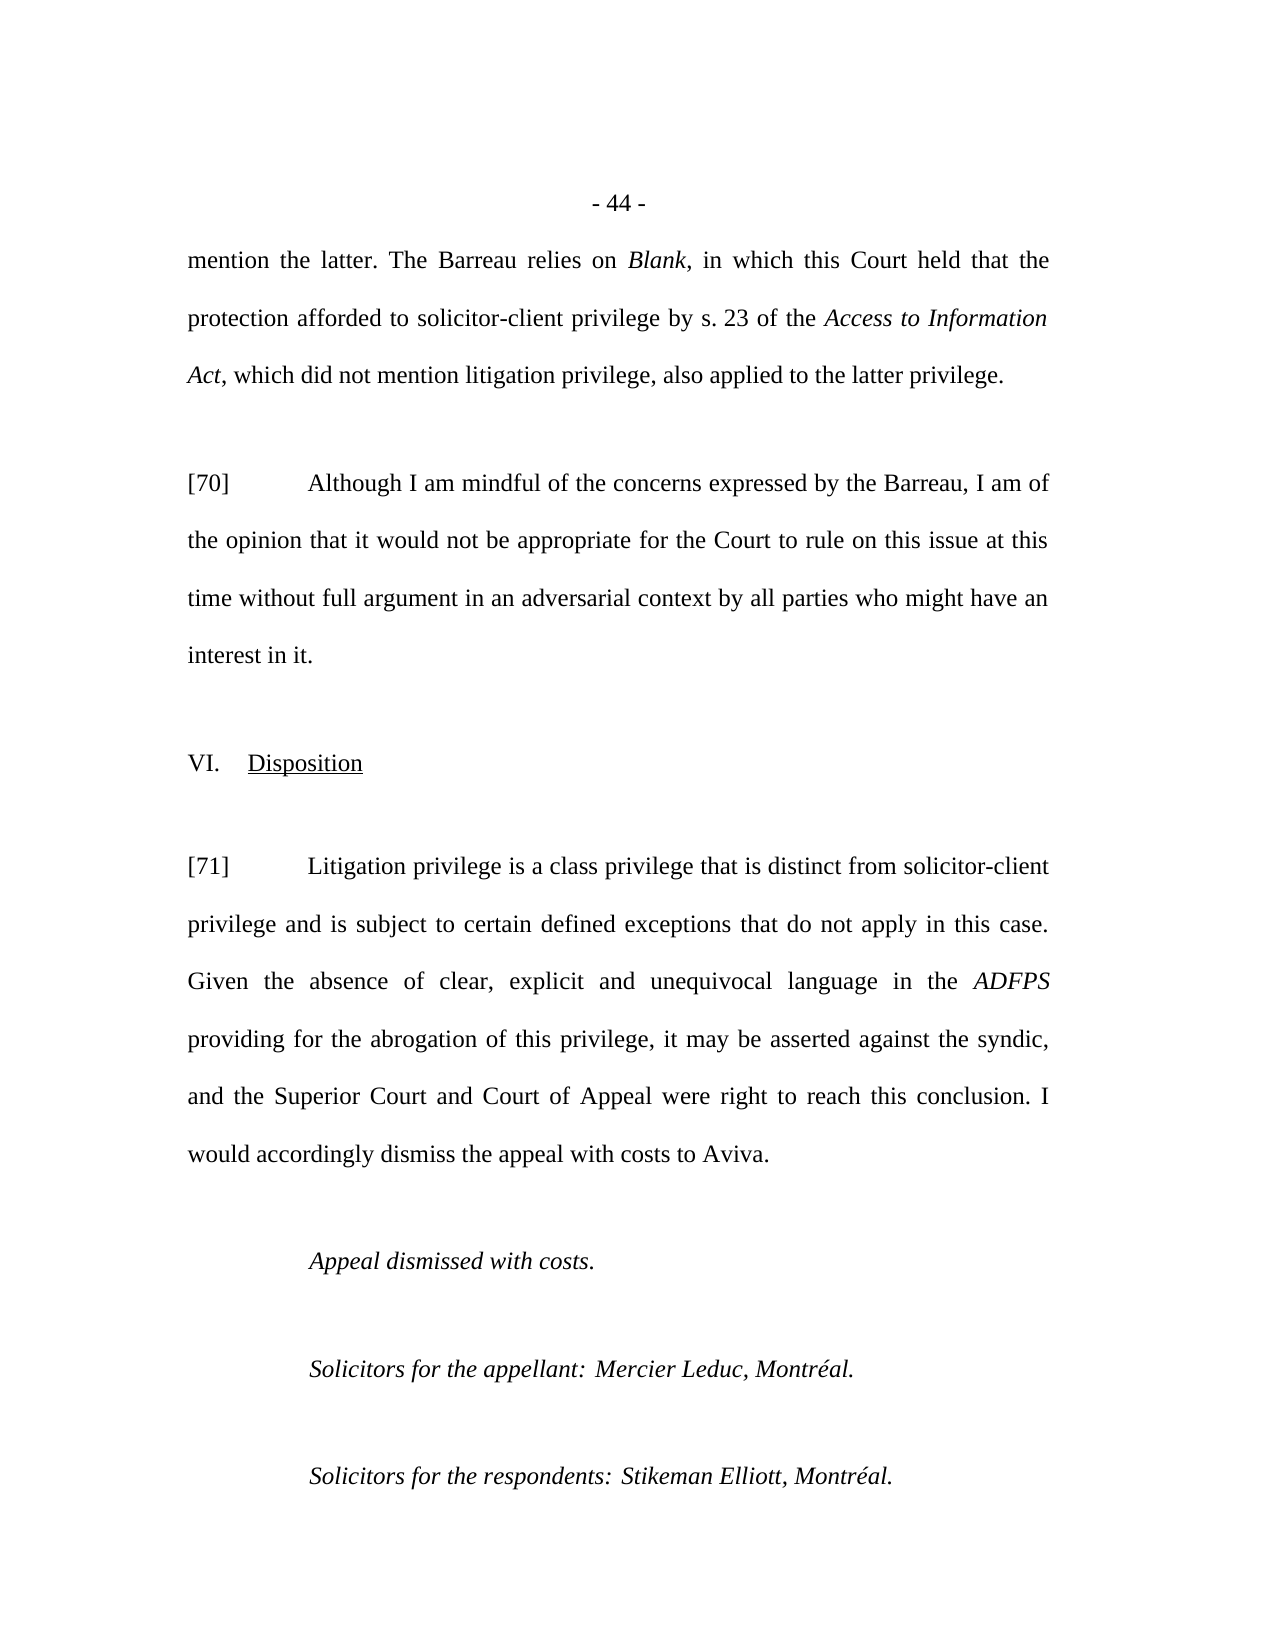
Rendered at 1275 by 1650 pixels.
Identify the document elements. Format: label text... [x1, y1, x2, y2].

text Although I am mindful of the concerns expressed by the Barreau, I am of the opinion that it would not be appropriate for the Court to rule on this issue at this time without full argument in an adversarial context by all parties who might have an interest in it. [187, 468, 1050, 669]
text Appeal dismissed with costs. [187, 1246, 1050, 1275]
text Solicitors for the appellant: Mercier Leduc, Montréal. [187, 1354, 1050, 1383]
title Disposition [187, 748, 1050, 776]
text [187, 245, 1050, 389]
text Litigation privilege is a class privilege that is distinct from solicitor-client privilege and is subject to certain defined exceptions that do not apply in this case. Given the absence of clear, explicit and unequivocal language in the ADFPS providing for the abrogation of this privilege, it may be asserted against the syndic, and the Superior Court and Court of Appeal were right to reach this conclusion. I would accordingly dismiss the appeal with costs to Aviva. [187, 851, 1050, 1168]
text Solicitors for the respondents: Stikeman Elliott, Montréal. [187, 1461, 1050, 1490]
